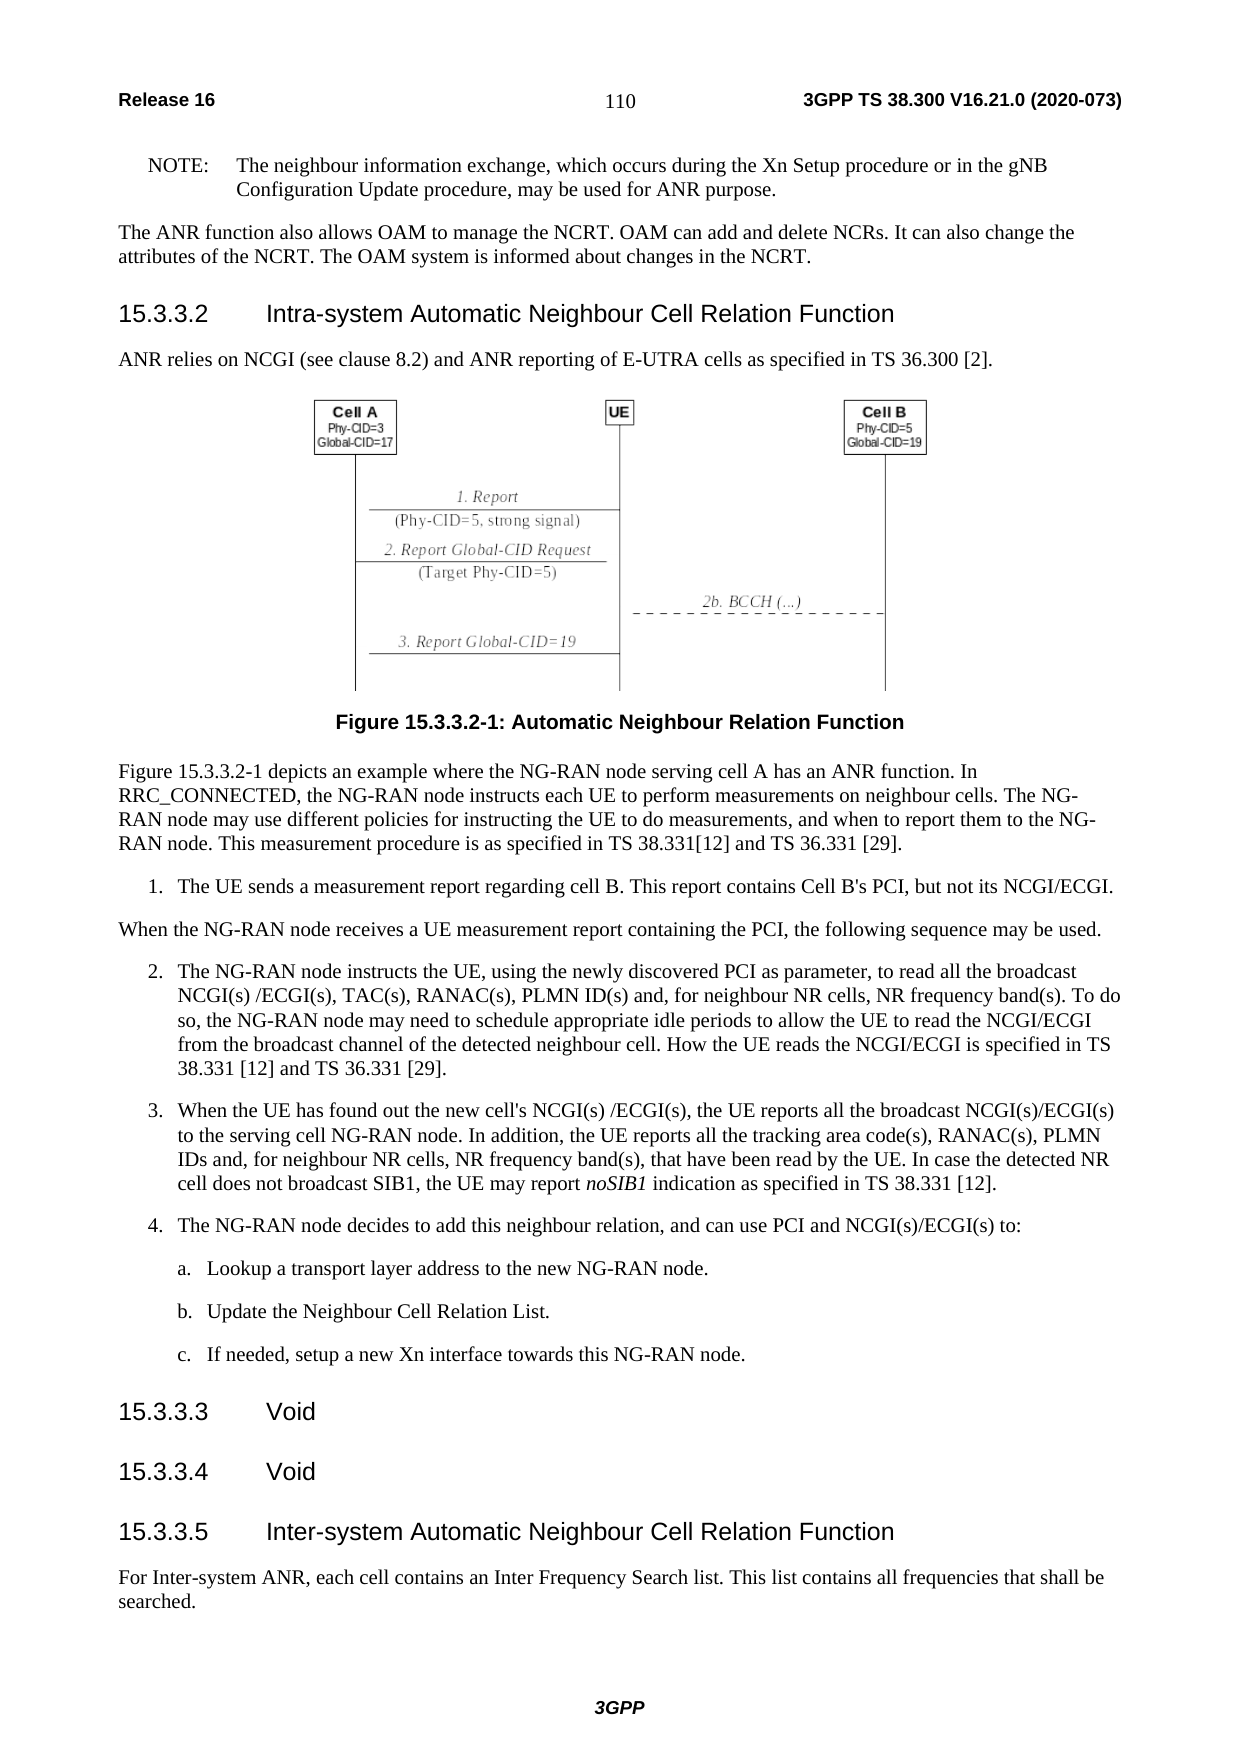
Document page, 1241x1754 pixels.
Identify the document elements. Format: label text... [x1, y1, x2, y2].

subtitle 15.3.3.2 Intra-system Automatic Neighbour Cell Relation Function [118, 299, 1122, 328]
text For Inter-system ANR, each cell contains an Inter Frequency Search list. This list contains all frequencies that shall be searched. [118, 1565, 1122, 1613]
text 1. The UE sends a measurement report regarding cell B. This report contains Cell B's PCI, but not its NCGI/ECGI. [148, 874, 1122, 898]
text 3. When the UE has found out the new cell's NCGI(s) /ECGI(s), the UE reports all the broadcast NCGI(s)/ECGI(s) to the serving cell NG-RAN node. In addition, the UE reports all the tracking area code(s), RANAC(s), PLMN IDs and, for neighbour NR cells, NR frequency band(s), that have been read by the UE. In case the detected NR cell does not broadcast SIB1, the UE may report noSIB1 indication as specified in TS 38.331 [12]. [148, 1098, 1122, 1195]
text a. Lookup a transport layer address to the new NG-RAN node. [177, 1256, 1122, 1280]
subtitle 15.3.3.5 Inter-system Automatic Neighbour Cell Relation Function [118, 1517, 1122, 1546]
text The ANR function also allows OAM to manage the NCRT. OAM can add and delete NCRs. It can also change the attributes of the NCRT. The OAM system is informed about changes in the NCRT. [118, 220, 1122, 268]
text b. Update the Neighbour Cell Relation List. [177, 1299, 1122, 1323]
text Figure 15.3.3.2-1: Automatic Neighbour Relation Function [118, 710, 1122, 734]
text When the NG-RAN node receives a UE measurement report containing the PCI, the following sequence may be used. [118, 917, 1122, 941]
subtitle 15.3.3.3 Void [118, 1397, 1122, 1426]
text ANR relies on NCGI (see clause 8.2) and ANR reporting of E-UTRA cells as specified in TS 36.300 [2]. [118, 347, 1122, 371]
text 4. The NG-RAN node decides to add this neighbour relation, and can use PCI and NCGI(s)/ECGI(s) to: [148, 1213, 1122, 1237]
text c. If needed, setup a new Xn interface towards this NG-RAN node. [177, 1342, 1122, 1366]
text NOTE: The neighbour information exchange, which occurs during the Xn Setup procedure or in the gNB Configuration Update procedure, may be used for ANR purpose. [148, 153, 1122, 201]
subtitle 15.3.3.4 Void [118, 1457, 1122, 1486]
text 2. The NG-RAN node instructs the UE, using the newly discovered PCI as parameter, to read all the broadcast NCGI(s) /ECGI(s), TAC(s), RANAC(s), PLMN ID(s) and, for neighbour NR cells, NR frequency band(s). To do so, the NG-RAN node may need to schedule appropriate idle periods to allow the UE to read the NCGI/ECGI from the broadcast channel of the detected neighbour cell. How the UE reads the NCGI/ECGI is specified in TS 38.331 [12] and TS 36.331 [29]. [148, 959, 1122, 1080]
text Figure 15.3.3.2-1 depicts an example where the NG-RAN node serving cell A has an ANR function. In RRC_CONNECTED, the NG-RAN node instructs each UE to perform measurements on neighbour cells. The NG-RAN node may use different policies for instructing the UE to do measurements, and when to report them to the NG-RAN node. This measurement procedure is as specified in TS 38.331[12] and TS 36.331 [29]. [118, 759, 1122, 855]
